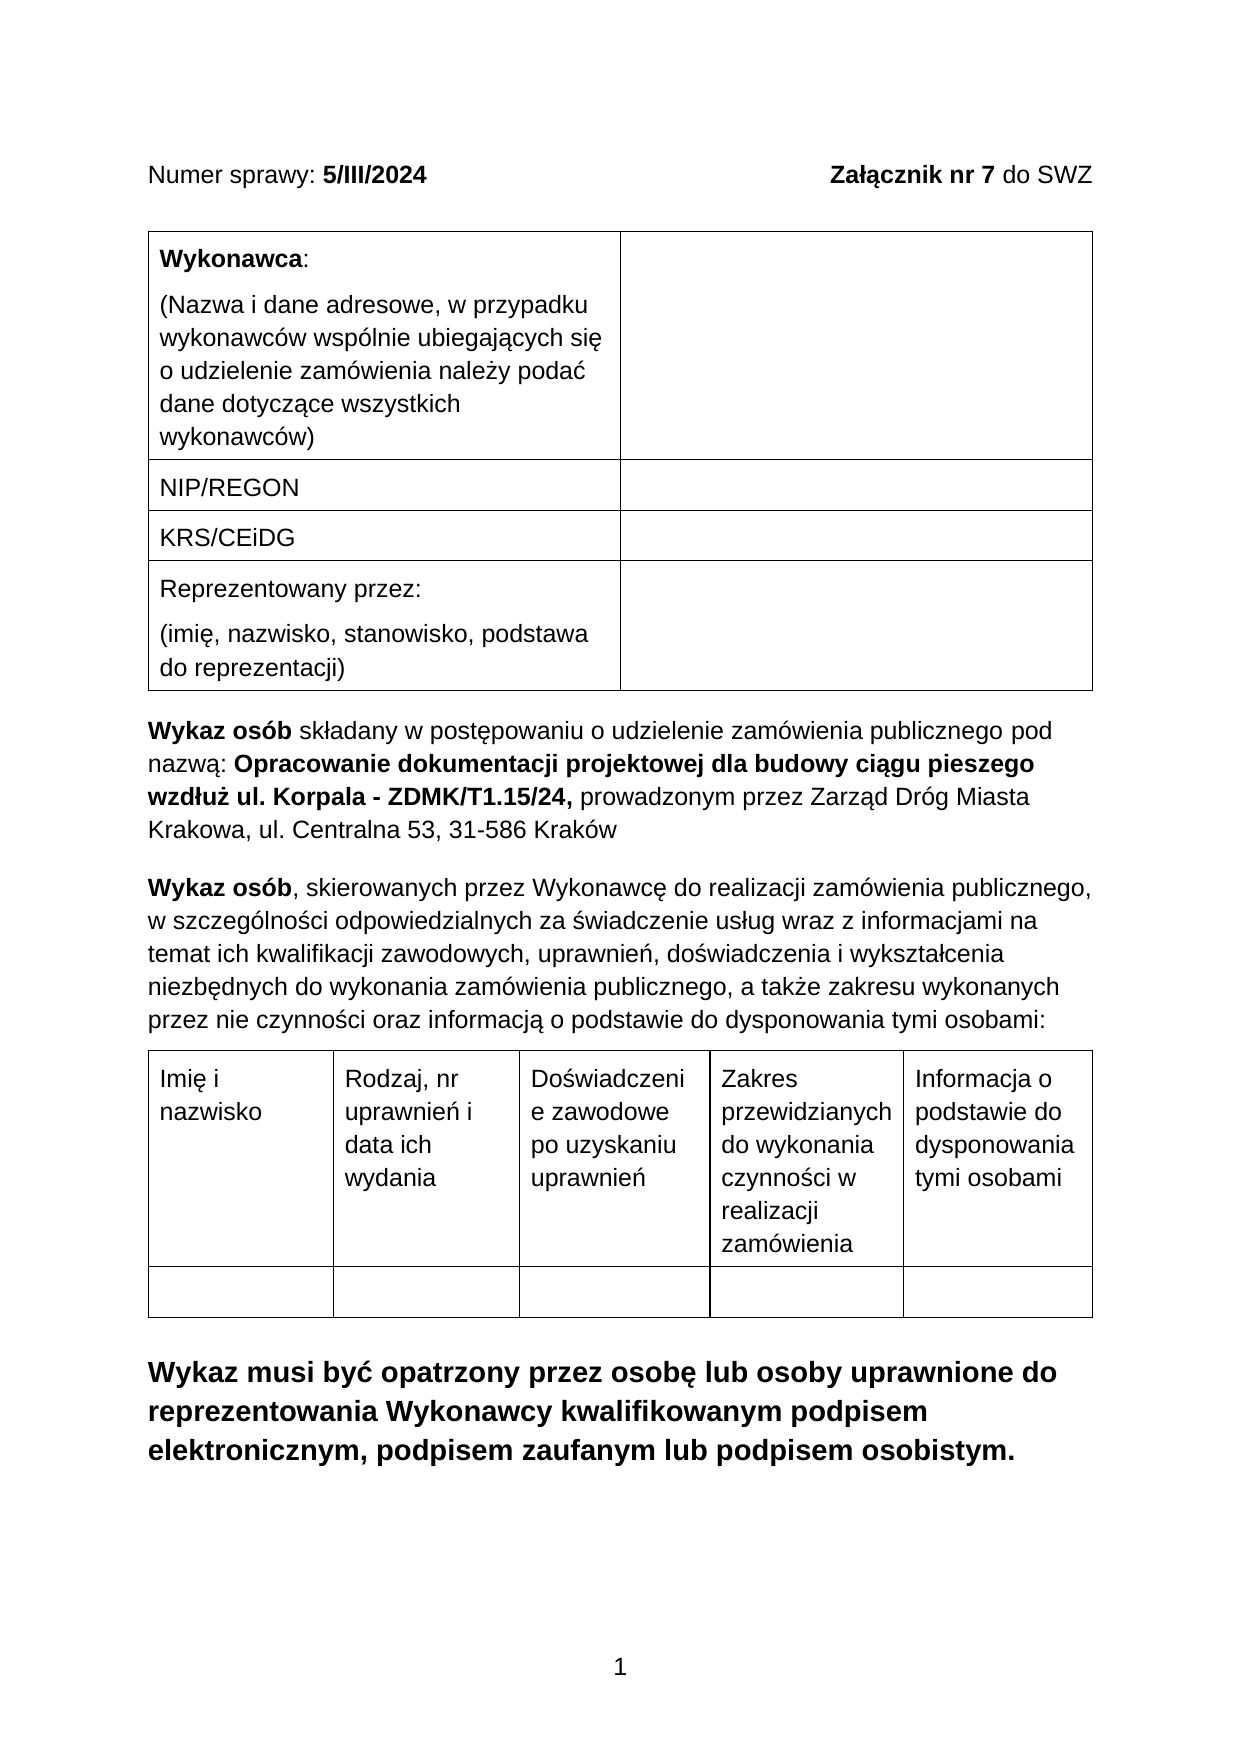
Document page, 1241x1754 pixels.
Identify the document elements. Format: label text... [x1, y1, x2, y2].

text Wykaz osób, skierowanych przez Wykonawcę do realizacji zamówienia publicznego, w szczególności odpowiedzialnych za świadczenie usług wraz z informacjami na temat ich kwalifikacji zawodowych, uprawnień, doświadczenia i wykształcenia niezbędnych do wykonania zamówienia publicznego, a także zakresu wykonanych przez nie czynności oraz informacją o podstawie do dysponowania tymi osobami: [148, 873, 1093, 1034]
table_cell [904, 1267, 1092, 1317]
table_cell [334, 1267, 519, 1317]
table_header Rodzaj, nr uprawnień i data ich wydania [334, 1051, 519, 1266]
table_header Imię i nazwisko [149, 1051, 333, 1266]
text Wykaz osób składany w postępowaniu o udzielenie zamówienia publicznego pod nazwą: Opracowanie dokumentacji projektowej dla budowy ciągu pieszego wzdłuż ul. Korpala - ZDMK/T1.15/24, prowadzonym przez Zarząd Dróg Miasta Krakowa, ul. Centralna 53, 31-586 Kraków [148, 716, 1093, 843]
table_cell NIP/REGON [149, 460, 620, 510]
table_cell [520, 1267, 709, 1317]
table_cell [621, 561, 1092, 690]
table_cell [711, 1267, 903, 1317]
table_header [621, 232, 1092, 459]
table_cell Reprezentowany przez: (imię, nazwisko, stanowisko, podstawa do reprezentacji) [149, 561, 620, 690]
text Wykaz musi być opatrzony przez osobę lub osoby uprawnione do reprezentowania Wykonawcy kwalifikowanym podpisem elektronicznym, podpisem zaufanym lub podpisem osobistym. [148, 1356, 1093, 1466]
table_header Wykonawca: (Nazwa i dane adresowe, w przypadku wykonawców wspólnie ubiegających się o udzielenie zamówienia należy podać dane dotyczące wszystkich wykonawców) [149, 232, 620, 459]
text Numer sprawy: 5/III/2024 Załącznik nr 7 do SWZ [148, 160, 1093, 189]
table_cell [621, 460, 1092, 510]
table_cell [621, 511, 1092, 560]
table_cell [149, 1267, 333, 1317]
table_header Informacja o podstawie do dysponowania tymi osobami [904, 1051, 1092, 1266]
table_header Zakres przewidzianych do wykonania czynności w realizacji zamówienia [711, 1051, 903, 1266]
table_header Doświadczenie zawodowe po uzyskaniu uprawnień [520, 1051, 709, 1266]
table_cell KRS/CEiDG [149, 511, 620, 560]
